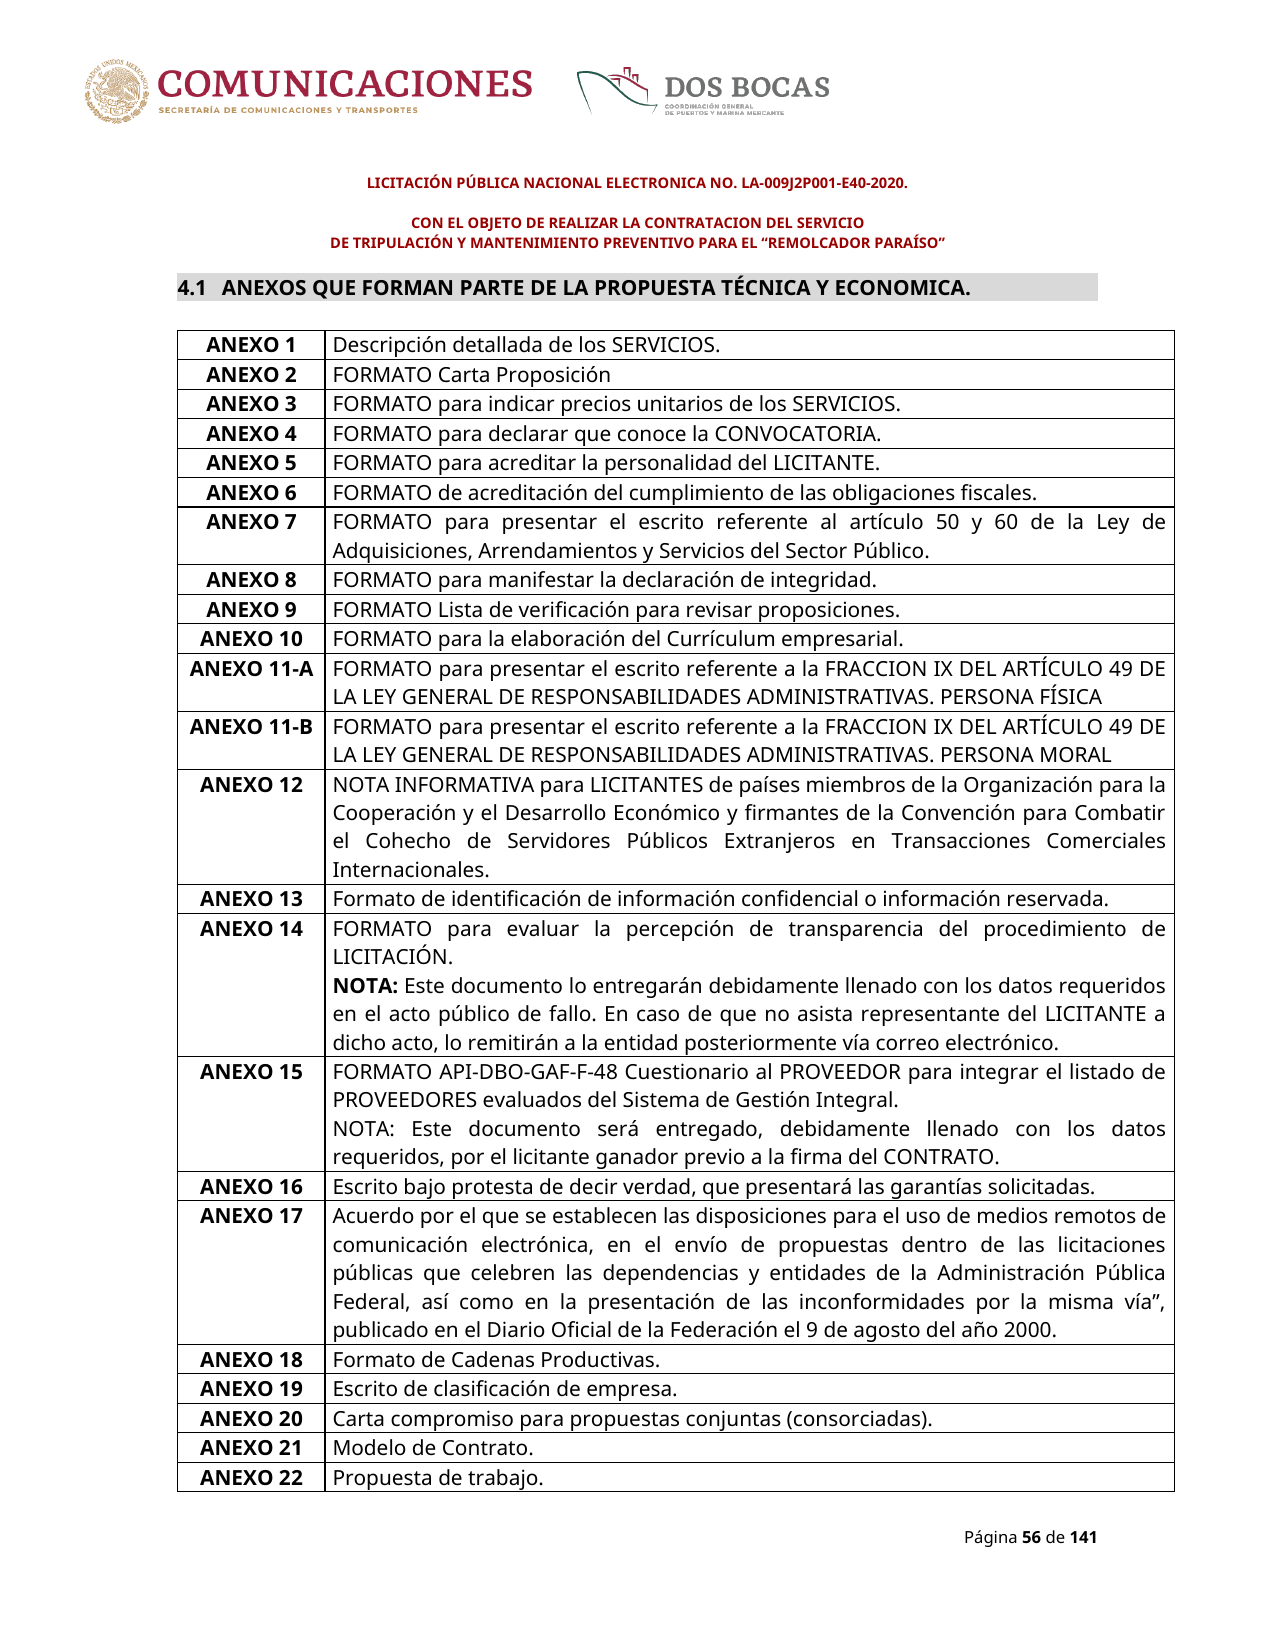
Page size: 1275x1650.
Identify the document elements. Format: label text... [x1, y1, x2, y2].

table_cell ANEXO 11-B [178, 712, 324, 769]
table_cell Propuesta de trabajo. [326, 1463, 1174, 1491]
table_cell FORMATO para presentar el escrito referente a la FRACCION IX DEL ARTÍCULO 49 DE LA LEY GENERAL DE RESPONSABILIDADES ADMINISTRATIVAS. PERSONA FÍSICA [326, 654, 1174, 711]
table_cell Acuerdo por el que se establecen las disposiciones para el uso de medios remotos de comunicación electrónica, en el envío de propuestas dentro de las licitaciones públicas que celebren las dependencias y entidades de la Administración Pública Federal, así como en la presentación de las inconformidades por la misma vía”, publicado en el Diario Oficial de la Federación el 9 de agosto del año 2000. [326, 1201, 1174, 1344]
table_cell ANEXO 20 [178, 1404, 324, 1432]
table_cell Formato de identificación de información confidencial o información reservada. [326, 885, 1174, 913]
table_cell FORMATO para evaluar la percepción de transparencia del procedimiento de LICITACIÓN. NOTA: Este documento lo entregarán debidamente llenado con los datos requeridos en el acto público de fallo. En caso de que no asista representante del LICITANTE a dicho acto, lo remitirán a la entidad posteriormente vía correo electrónico. [326, 914, 1174, 1056]
table_cell ANEXO 17 [178, 1201, 324, 1344]
table_cell ANEXO 10 [178, 624, 324, 653]
table_cell Formato de Cadenas Productivas. [326, 1345, 1174, 1373]
table_cell Escrito de clasificación de empresa. [326, 1374, 1174, 1403]
table_cell FORMATO para indicar precios unitarios de los SERVICIOS. [326, 390, 1174, 418]
table_cell ANEXO 5 [178, 449, 324, 477]
picture [80, 51, 536, 134]
table_cell FORMATO Lista de verificación para revisar proposiciones. [326, 595, 1174, 623]
table_cell Modelo de Contrato. [326, 1433, 1174, 1462]
table_cell FORMATO para la elaboración del Currículum empresarial. [326, 624, 1174, 653]
text 4.1 ANEXOS QUE FORMAN PARTE DE LA PROPUESTA TÉCNICA Y ECONOMICA. [177, 273, 1098, 301]
table_cell ANEXO 14 [178, 914, 324, 1056]
table_cell ANEXO 6 [178, 478, 324, 506]
table_cell ANEXO 22 [178, 1463, 324, 1491]
table_cell ANEXO 2 [178, 360, 324, 388]
table_cell FORMATO para declarar que conoce la CONVOCATORIA. [326, 419, 1174, 447]
table_cell Escrito bajo protesta de decir verdad, que presentará las garantías solicitadas. [326, 1172, 1174, 1200]
table_cell FORMATO para presentar el escrito referente al artículo 50 y 60 de la Ley de Adquisiciones, Arrendamientos y Servicios del Sector Público. [326, 508, 1174, 564]
table_cell ANEXO 9 [178, 595, 324, 623]
table_header Descripción detallada de los SERVICIOS. [326, 331, 1174, 359]
table_cell ANEXO 4 [178, 419, 324, 447]
table_cell ANEXO 15 [178, 1057, 324, 1171]
table_cell FORMATO para manifestar la declaración de integridad. [326, 565, 1174, 594]
table_cell ANEXO 13 [178, 885, 324, 913]
table_cell ANEXO 16 [178, 1172, 324, 1200]
table_cell FORMATO para acreditar la personalidad del LICITANTE. [326, 449, 1174, 477]
picture [577, 67, 829, 115]
table_cell FORMATO Carta Proposición [326, 360, 1174, 388]
table_cell ANEXO 12 [178, 770, 324, 883]
table_cell FORMATO API-DBO-GAF-F-48 Cuestionario al PROVEEDOR para integrar el listado de PROVEEDORES evaluados del Sistema de Gestión Integral. NOTA: Este documento será entregado, debidamente llenado con los datos requeridos, por el licitante ganador previo a la firma del CONTRATO. [326, 1057, 1174, 1171]
table_cell Carta compromiso para propuestas conjuntas (consorciadas). [326, 1404, 1174, 1432]
table_cell ANEXO 11-A [178, 654, 324, 711]
table_cell ANEXO 3 [178, 390, 324, 418]
table_cell ANEXO 7 [178, 508, 324, 564]
table_cell FORMATO para presentar el escrito referente a la FRACCION IX DEL ARTÍCULO 49 DE LA LEY GENERAL DE RESPONSABILIDADES ADMINISTRATIVAS. PERSONA MORAL [326, 712, 1174, 769]
table_header ANEXO 1 [178, 331, 324, 359]
table_cell NOTA INFORMATIVA para LICITANTES de países miembros de la Organización para la Cooperación y el Desarrollo Económico y firmantes de la Convención para Combatir el Cohecho de Servidores Públicos Extranjeros en Transacciones Comerciales Internacionales. [326, 770, 1174, 883]
table_cell ANEXO 19 [178, 1374, 324, 1403]
table_cell ANEXO 8 [178, 565, 324, 594]
table_cell ANEXO 21 [178, 1433, 324, 1462]
table_cell ANEXO 18 [178, 1345, 324, 1373]
table_cell FORMATO de acreditación del cumplimiento de las obligaciones fiscales. [326, 478, 1174, 506]
